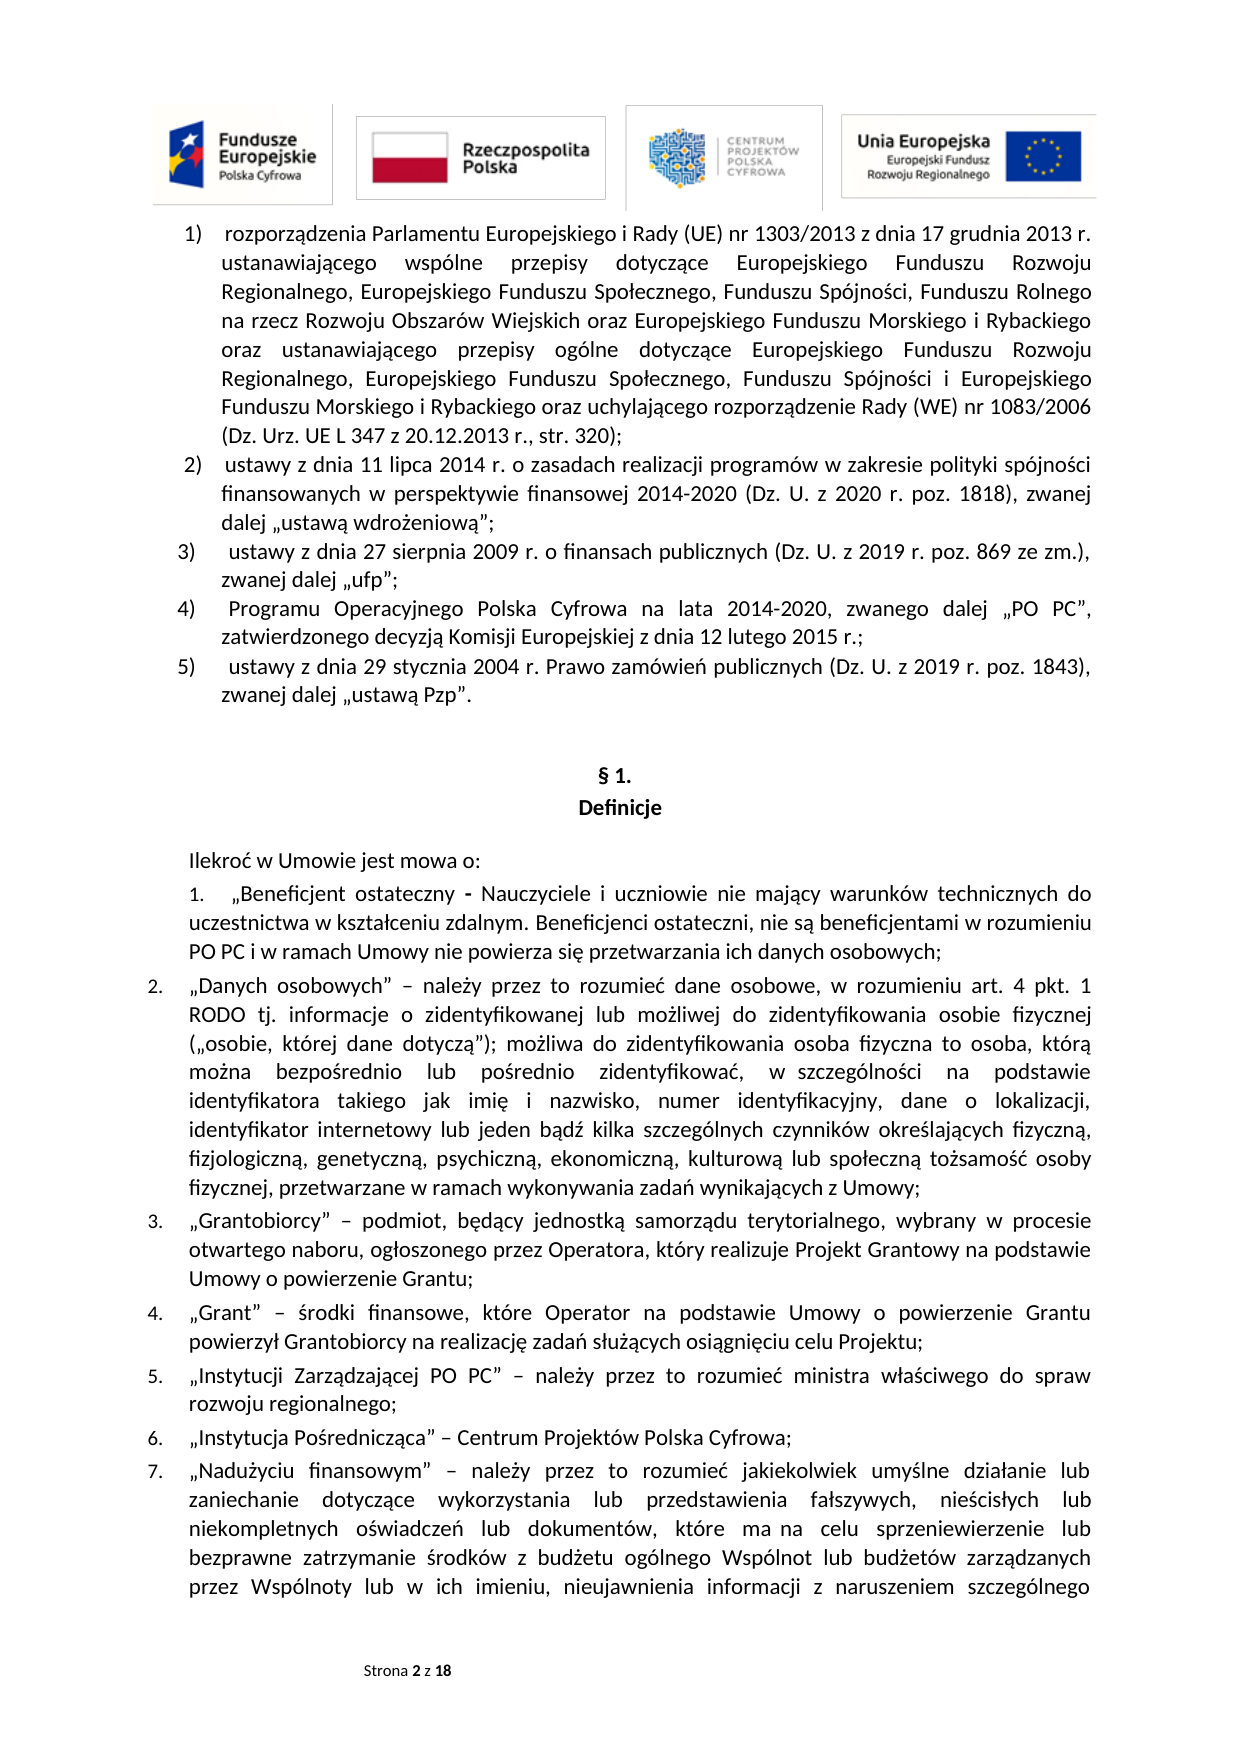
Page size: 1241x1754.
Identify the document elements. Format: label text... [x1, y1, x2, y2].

list „Instytucja Pośrednicząca” – Centrum Projektów Polska Cyfrowa; [147, 1423, 1093, 1451]
list „Grant” – środki finansowe, które Operator na podstawie Umowy o powierzenie Grantu powierzył Grantobiorcy na realizację zadań służących osiągnięciu celu Projektu; [147, 1298, 1093, 1355]
text Ilekroć w Umowie jest mowa o: [189, 846, 1093, 874]
list „Danych osobowych” – należy przez to rozumieć dane osobowe, w rozumieniu art. 4 pkt. 1 RODO tj. informacje o zidentyfikowanej lub możliwej do zidentyfikowania osobie fizycznej („osobie, której dane dotyczą”); możliwa do zidentyfikowania osoba fizyczna to osoba, którą można bezpośrednio lub pośrednio zidentyfikować, w szczególności na podstawie identyfikatora takiego jak imię i nazwisko, numer identyfikacyjny, dane o lokalizacji, identyfikator internetowy lub jeden bądź kilka szczególnych czynników określających fizyczną, fizjologiczną, genetyczną, psychiczną, ekonomiczną, kulturową lub społeczną tożsamość osoby fizycznej, przetwarzane w ramach wykonywania zadań wynikających z Umowy; [147, 971, 1093, 1201]
text 3) ustawy z dnia 27 sierpnia 2009 r. o finansach publicznych (Dz. U. z 2019 r. poz. 869 ze zm.), zwanej dalej „ufp”; [177, 537, 1093, 593]
text § 1. [146, 761, 1093, 789]
list „Beneficjent ostateczny - Nauczyciele i uczniowie nie mający warunków technicznych do uczestnictwa w kształceniu zdalnym. Beneficjenci ostateczni, nie są beneficjentami w rozumieniu PO PC i w ramach Umowy nie powierza się przetwarzania ich danych osobowych; [189, 879, 1093, 965]
text Definicje [222, 793, 1018, 821]
list rozporządzenia Parlamentu Europejskiego i Rady (UE) nr 1303/2013 z dnia 17 grudnia 2013 r. ustanawiającego wspólne przepisy dotyczące Europejskiego Funduszu Rozwoju Regionalnego, Europejskiego Funduszu Społecznego, Funduszu Spójności, Funduszu Rolnego na rzecz Rozwoju Obszarów Wiejskich oraz Europejskiego Funduszu Morskiego i Rybackiego oraz ustanawiającego przepisy ogólne dotyczące Europejskiego Funduszu Rozwoju Regionalnego, Europejskiego Funduszu Społecznego, Funduszu Spójności i Europejskiego Funduszu Morskiego i Rybackiego oraz uchylającego rozporządzenie Rady (WE) nr 1083/2006 (Dz. Urz. UE L 347 z 20.12.2013 r., str. 320); [184, 219, 1093, 449]
list „Instytucji Zarządzającej PO PC” – należy przez to rozumieć ministra właściwego do spraw rozwoju regionalnego; [147, 1361, 1093, 1418]
text 4) Programu Operacyjnego Polska Cyfrowa na lata 2014-2020, zwanego dalej „PO PC”, zatwierdzonego decyzją Komisji Europejskiej z dnia 12 lutego 2015 r.; [177, 594, 1093, 650]
list „Grantobiorcy” – podmiot, będący jednostką samorządu terytorialnego, wybrany w procesie otwartego naboru, ogłoszonego przez Operatora, który realizuje Projekt Grantowy na podstawie Umowy o powierzenie Grantu; [147, 1207, 1093, 1292]
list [147, 1456, 1093, 1600]
text 5) ustawy z dnia 29 stycznia 2004 r. Prawo zamówień publicznych (Dz. U. z 2019 r. poz. 1843), zwanej dalej „ustawą Pzp”. [177, 652, 1093, 708]
list ustawy z dnia 11 lipca 2014 r. o zasadach realizacji programów w zakresie polityki spójności finansowanych w perspektywie finansowej 2014-2020 (Dz. U. z 2020 r. poz. 1818), zwanej dalej „ustawą wdrożeniową”; [184, 450, 1093, 536]
